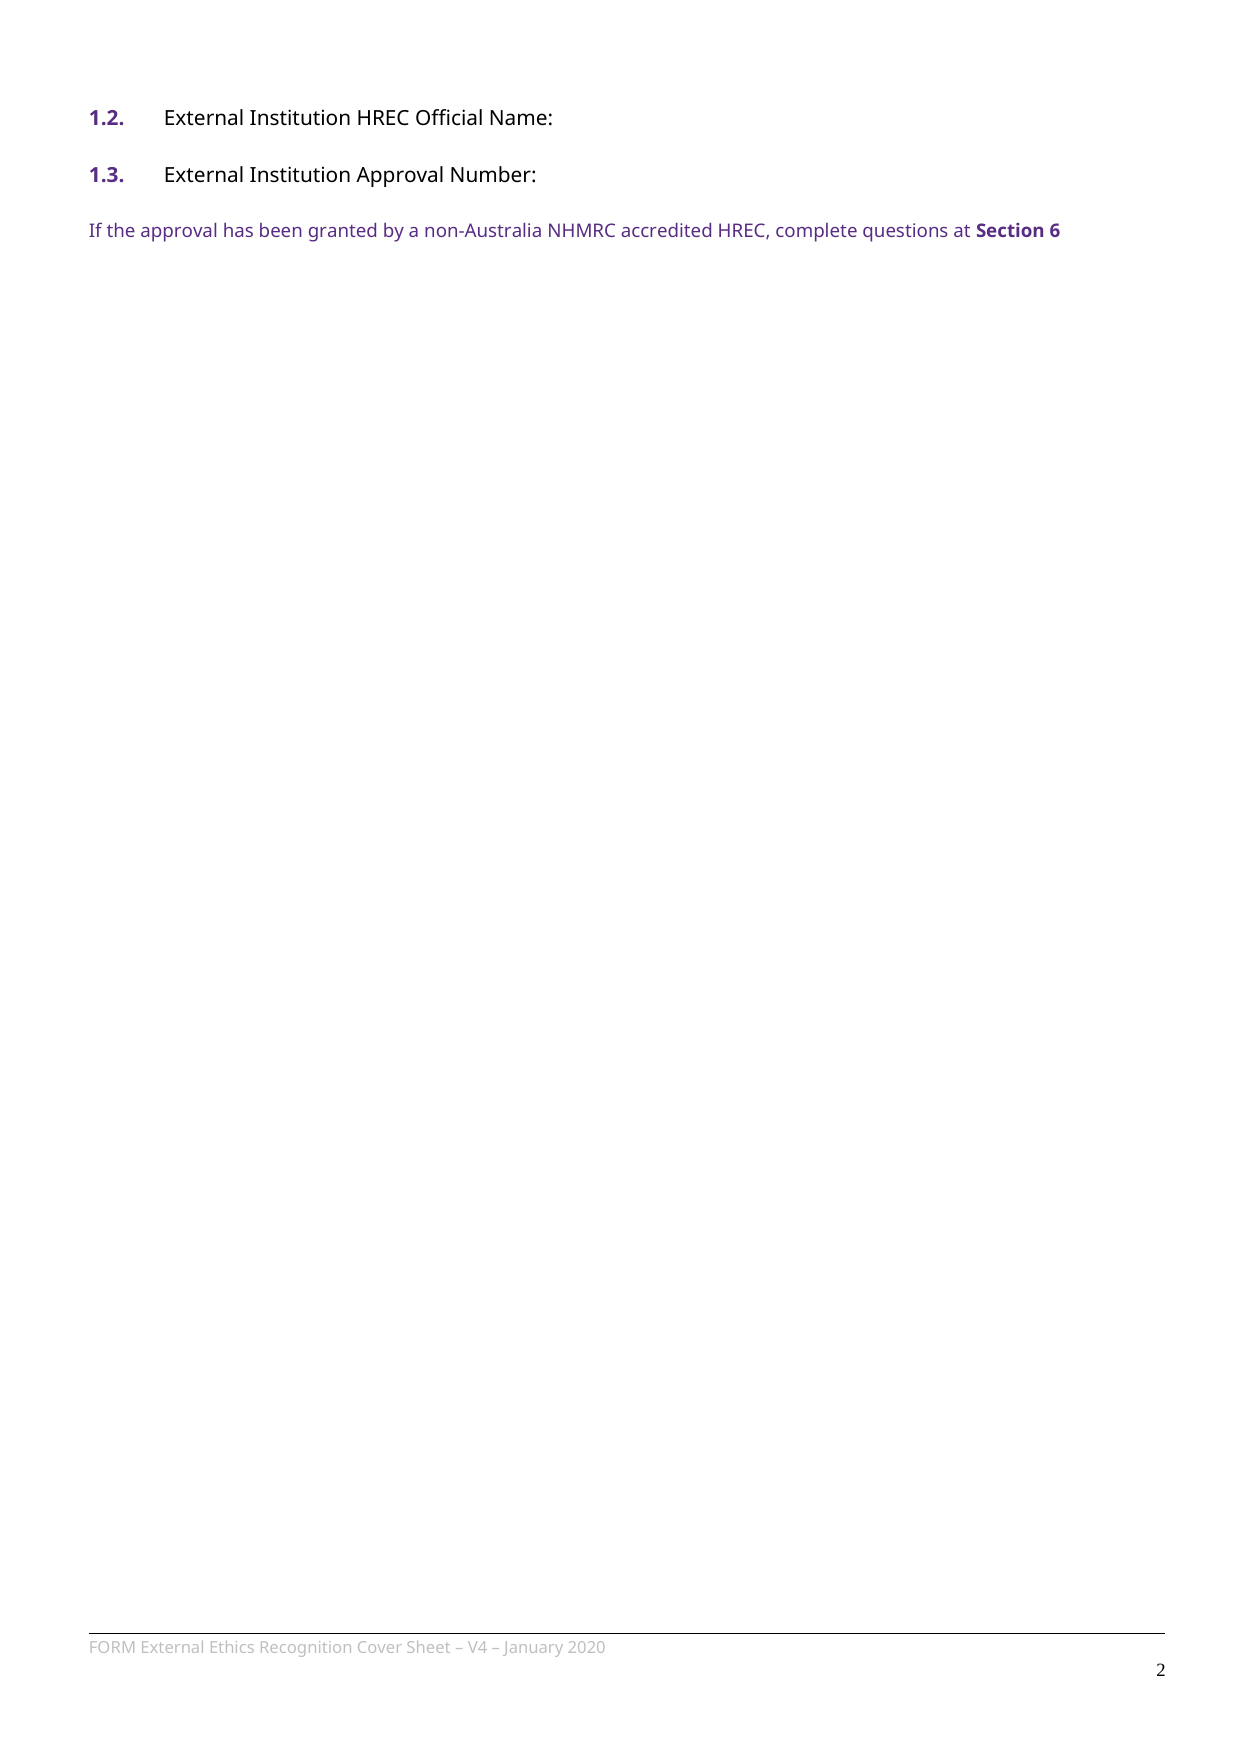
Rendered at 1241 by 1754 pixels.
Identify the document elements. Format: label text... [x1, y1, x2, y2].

text 1.3. External Institution Approval Number: [89, 160, 1165, 189]
text 1.2. External Institution HREC Official Name: [89, 103, 1165, 132]
text If the approval has been granted by a non-Australia NHMRC accredited HREC, complete questions at Section 6 [89, 217, 1165, 243]
